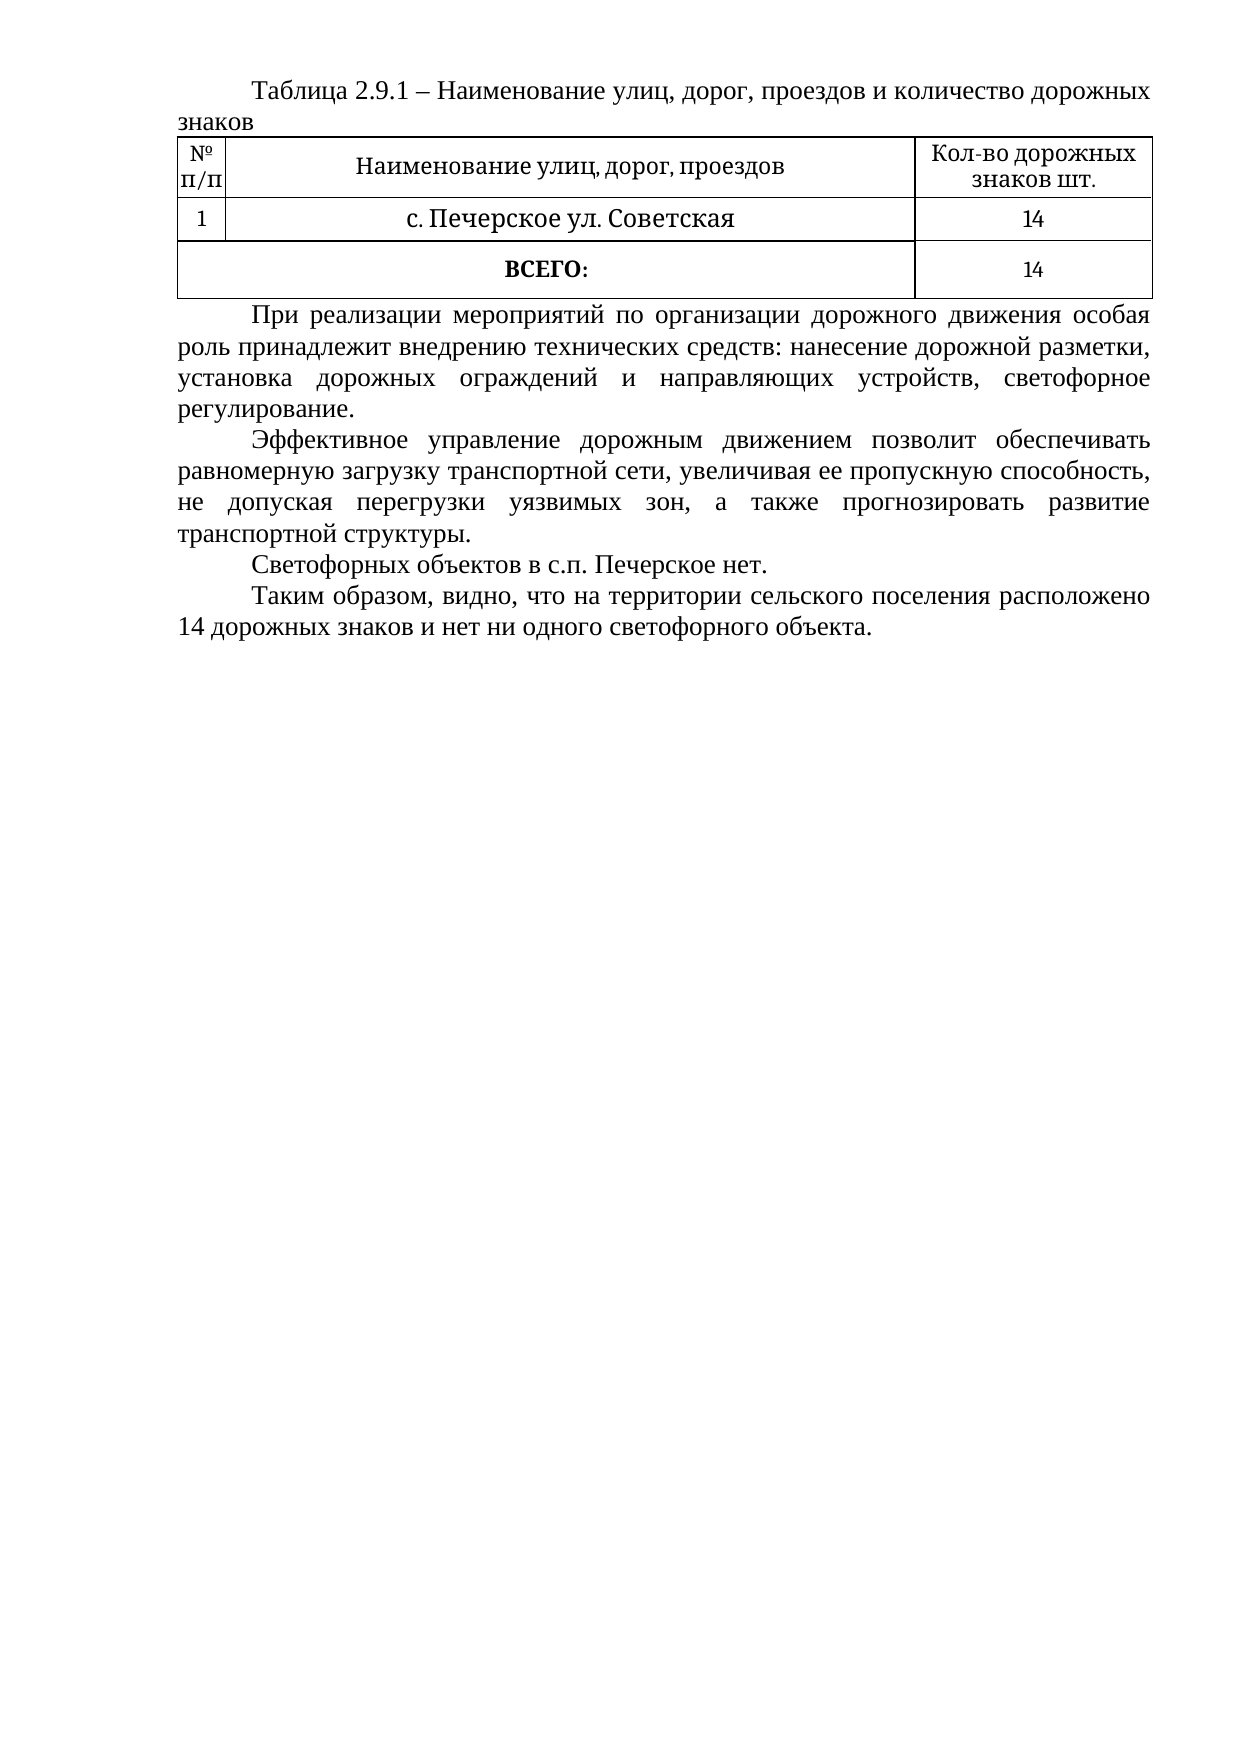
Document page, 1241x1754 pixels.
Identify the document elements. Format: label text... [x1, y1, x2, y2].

table_header Наименование улиц, дорог, проездов [226, 138, 914, 197]
table_cell с. Печерское ул. Советская [226, 198, 914, 240]
text Таблица 2.9.1 – Наименование улиц, дорог, проездов и количество дорожных знаков [177, 74, 1152, 136]
table_cell 1 [178, 198, 225, 240]
text При реализации мероприятий по организации дорожного движения особая роль принадлежит внедрению технических средств: нанесение дорожной разметки, установка дорожных ограждений и направляющих устройств, светофорное регулирование. [177, 299, 1152, 423]
table_cell ВСЕГО: [178, 242, 914, 298]
table_cell 14 [916, 240, 1152, 298]
table_header Кол-во дорожных знаков шт. [916, 138, 1152, 197]
text Таким образом, видно, что на территории сельского поселения расположено 14 дорожных знаков и нет ни одного светофорного объекта. [177, 579, 1152, 641]
text Эффективное управление дорожным движением позволит обеспечивать равномерную загрузку транспортной сети, увеличивая ее пропускную способность, не допуская перегрузки уязвимых зон, а также прогнозировать развитие транспортной структуры. [177, 423, 1152, 548]
table_cell 14 [916, 197, 1152, 240]
text Светофорных объектов в с.п. Печерское нет. [177, 548, 1152, 579]
table_header № п/п [178, 138, 225, 197]
